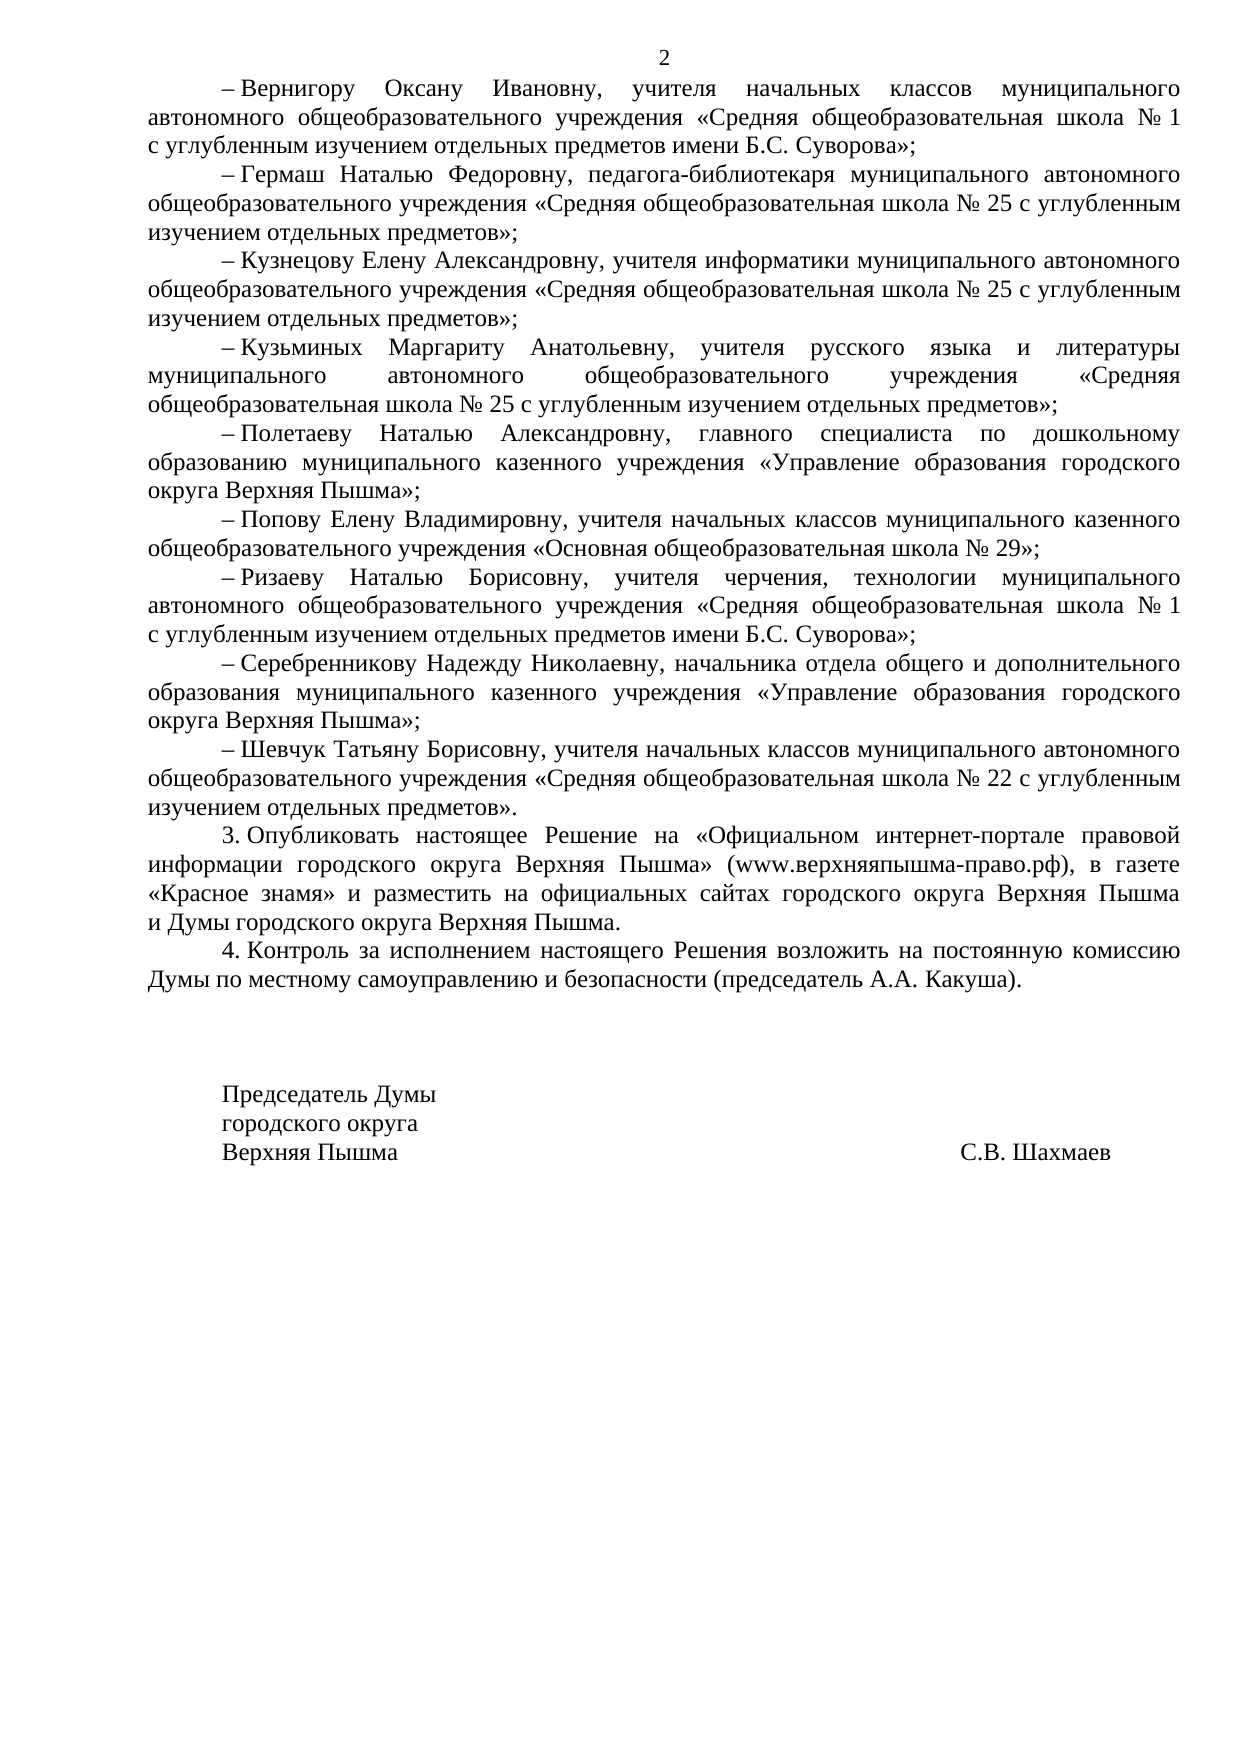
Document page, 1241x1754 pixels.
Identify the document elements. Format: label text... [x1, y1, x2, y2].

text – Полетаеву Наталью Александровну, главного специалиста по дошкольному образованию муниципального казенного учреждения «Управление образования городского округа Верхняя Пышма»; [148, 418, 1181, 504]
text – Вернигору Оксану Ивановну, учителя начальных классов муниципального автономного общеобразовательного учреждения «Средняя общеобразовательная школа № 1 с углубленным изучением отдельных предметов имени Б.С. Суворова»; [148, 73, 1181, 159]
text – Шевчук Татьяну Борисовну, учителя начальных классов муниципального автономного общеобразовательного учреждения «Средняя общеобразовательная школа № 22 с углубленным изучением отдельных предметов». [148, 734, 1181, 821]
text 4. Контроль за исполнением настоящего Решения возложить на постоянную комиссию Думы по местному самоуправлению и безопасности (председатель А.А. Какуша). [148, 936, 1181, 993]
text городского округа [148, 1108, 1181, 1137]
text – Попову Елену Владимировну, учителя начальных классов муниципального казенного общеобразовательного учреждения «Основная общеобразовательная школа № 29»; [148, 504, 1181, 562]
text – Гермаш Наталью Федоровну, педагога-библиотекаря муниципального автономного общеобразовательного учреждения «Средняя общеобразовательная школа № 25 с углубленным изучением отдельных предметов»; [148, 159, 1181, 246]
text Верхняя Пышма С.В. Шахмаев [148, 1137, 1181, 1166]
text Председатель Думы [148, 1079, 1181, 1108]
text 3. Опубликовать настоящее Решение на «Официальном интернет-портале правовой информации городского округа Верхняя Пышма» (www.верхняяпышма-право.рф), в газете «Красное знамя» и разместить на официальных сайтах городского округа Верхняя Пышма и Думы городского округа Верхняя Пышма. [148, 821, 1181, 936]
text – Кузьминых Маргариту Анатольевну, учителя русского языка и литературы муниципального автономного общеобразовательного учреждения «Средняя общеобразовательная школа № 25 с углубленным изучением отдельных предметов»; [148, 332, 1181, 418]
text – Ризаеву Наталью Борисовну, учителя черчения, технологии муниципального автономного общеобразовательного учреждения «Средняя общеобразовательная школа № 1 с углубленным изучением отдельных предметов имени Б.С. Суворова»; [148, 562, 1181, 648]
text – Кузнецову Елену Александровну, учителя информатики муниципального автономного общеобразовательного учреждения «Средняя общеобразовательная школа № 25 с углубленным изучением отдельных предметов»; [148, 246, 1181, 332]
text – Серебренникову Надежду Николаевну, начальника отдела общего и дополнительного образования муниципального казенного учреждения «Управление образования городского округа Верхняя Пышма»; [148, 648, 1181, 734]
